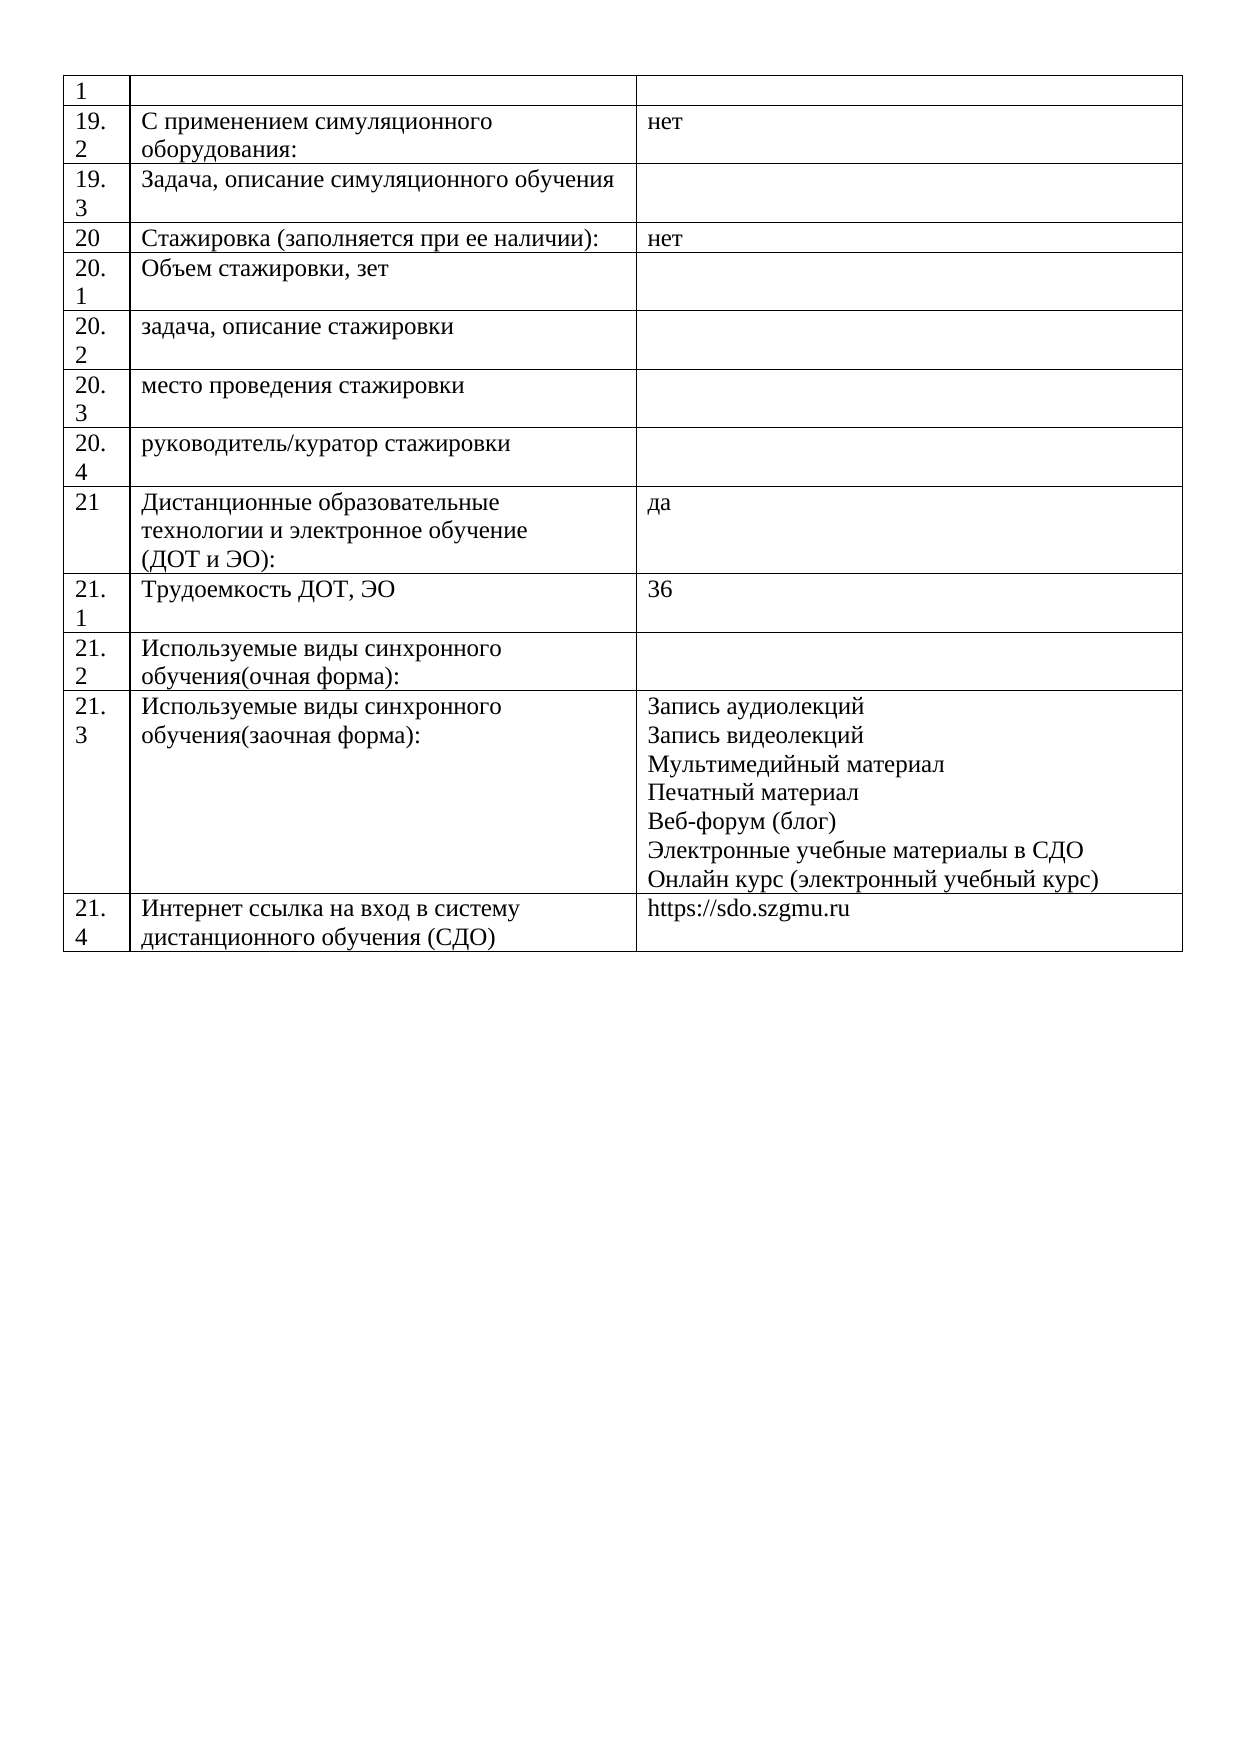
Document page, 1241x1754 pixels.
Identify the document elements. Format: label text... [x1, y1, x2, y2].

table_cell Дистанционные образовательные технологии и электронное обучение (ДОТ и ЭО): [131, 487, 636, 573]
table_cell Используемые виды синхронного обучения(очная форма): [131, 633, 636, 690]
table_cell Интернет ссылка на вход в систему дистанционного обучения (СДО) [131, 894, 636, 951]
table_cell 20.1 [64, 253, 129, 310]
table_cell 20 [64, 223, 129, 252]
table_cell [637, 633, 1182, 690]
table_cell 20.3 [64, 370, 129, 427]
table_cell Стажировка (заполняется при ее наличии): [131, 223, 636, 252]
table_cell нет [637, 223, 1182, 252]
table_cell 19.2 [64, 106, 129, 163]
table_cell нет [637, 106, 1182, 163]
table_cell [637, 253, 1182, 310]
table_cell [637, 311, 1182, 369]
table_cell 21.3 [64, 691, 129, 892]
table_cell Используемые виды синхронного обучения(заочная форма): [131, 691, 636, 892]
table_cell [637, 164, 1182, 222]
table_cell 19.3 [64, 164, 129, 222]
table_cell Задача, описание симуляционного обучения [131, 164, 636, 222]
table_cell [637, 428, 1182, 486]
table_cell да [637, 487, 1182, 573]
table_cell руководитель/куратор стажировки [131, 428, 636, 486]
table_cell 21 [64, 487, 129, 573]
table_cell 21.1 [64, 574, 129, 632]
table_cell 36 [637, 574, 1182, 632]
table_cell [637, 76, 1182, 105]
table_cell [131, 76, 636, 105]
table_cell задача, описание стажировки [131, 311, 636, 369]
table_cell Трудоемкость ДОТ, ЭО [131, 574, 636, 632]
table_cell место проведения стажировки [131, 370, 636, 427]
table_cell [637, 370, 1182, 427]
table_cell https://sdo.szgmu.ru [637, 894, 1182, 951]
table_cell 21.2 [64, 633, 129, 690]
table_cell С применением симуляционного оборудования: [131, 106, 636, 163]
table_cell 19.1 [64, 76, 129, 105]
table_cell 20.2 [64, 311, 129, 369]
table_cell Запись аудиолекций Запись видеолекций Мультимедийный материал Печатный материал Веб-форум (блог) Электронные учебные материалы в СДО Онлайн курс (электронный учебный курс) [637, 691, 1182, 892]
table_cell 21.4 [64, 894, 129, 951]
table_cell 20.4 [64, 428, 129, 486]
table_cell Объем стажировки, зет [131, 253, 636, 310]
